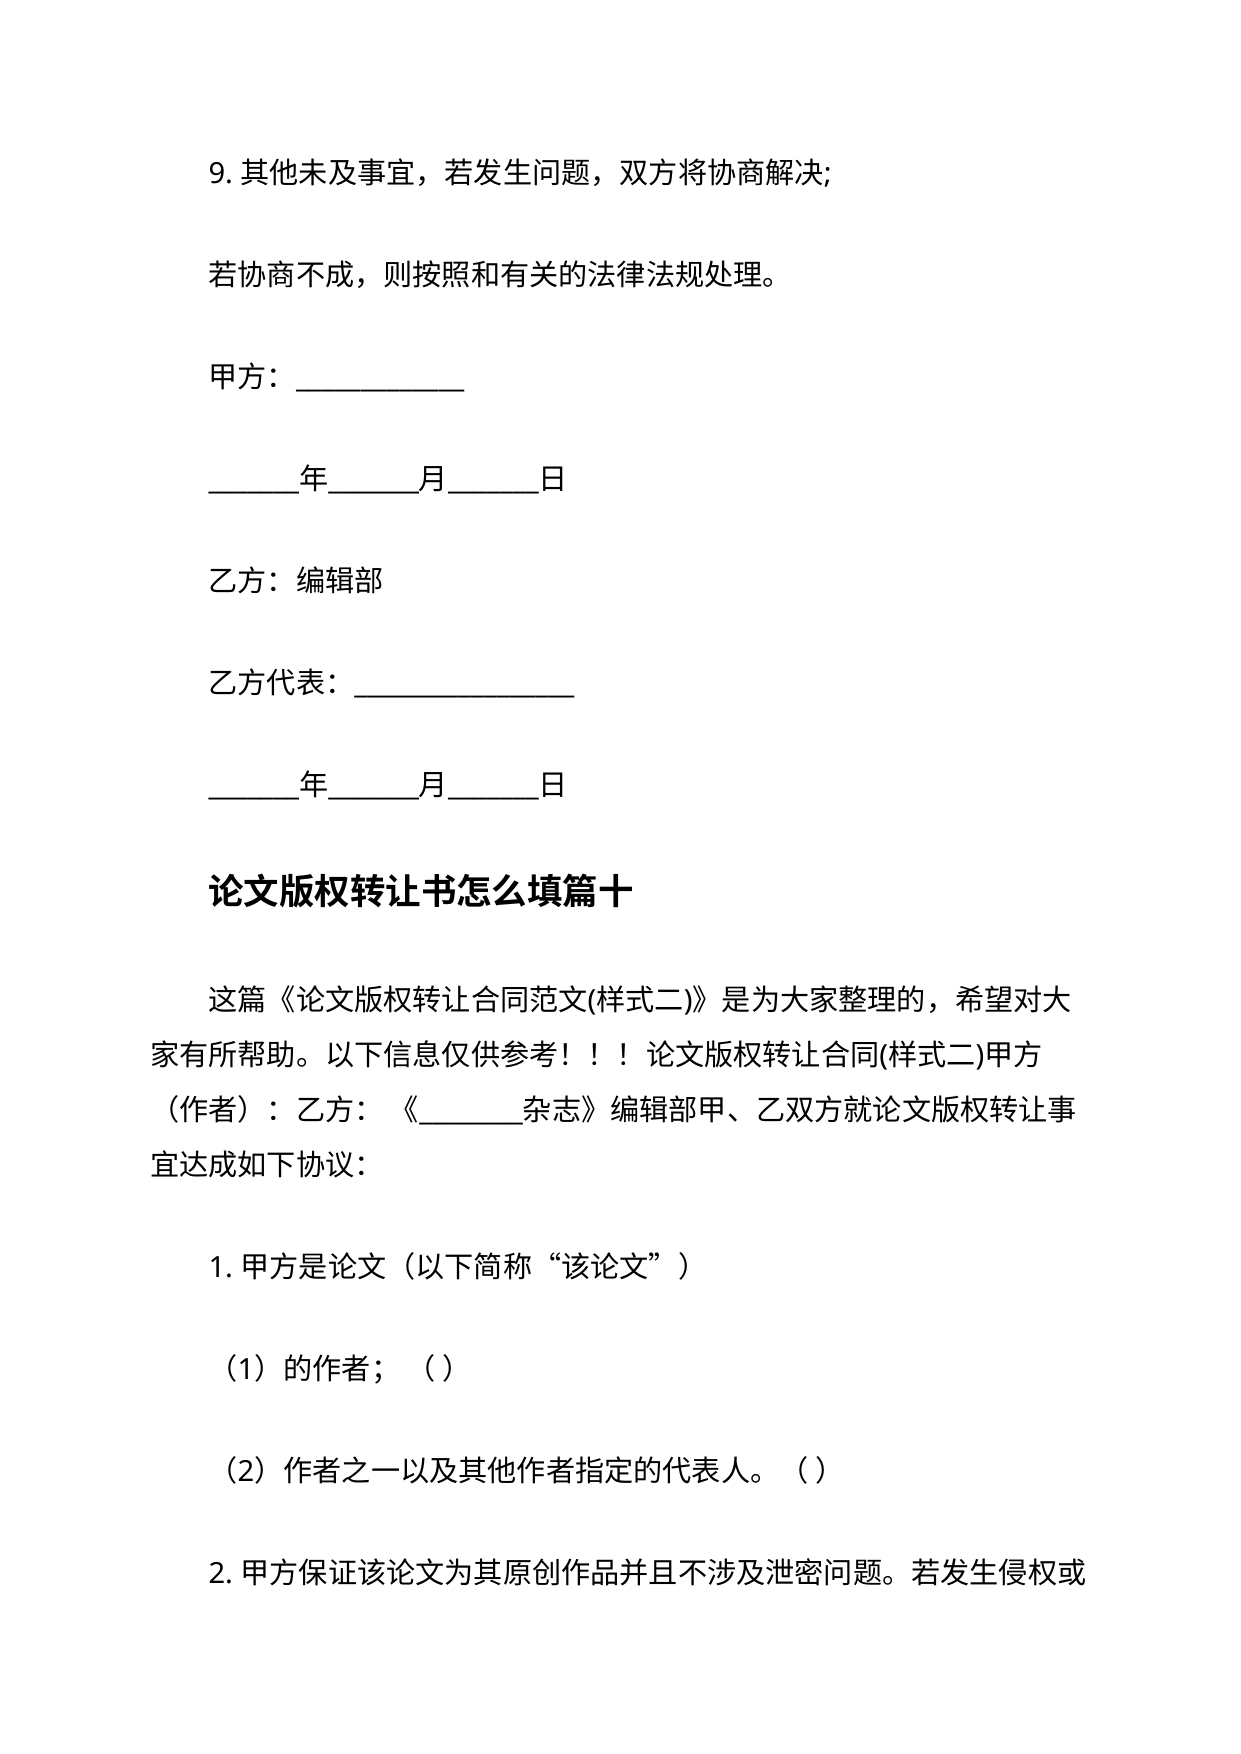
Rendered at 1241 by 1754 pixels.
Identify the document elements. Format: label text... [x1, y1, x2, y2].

text _______年_______月_______日 [150, 761, 1090, 804]
text _______年_______月_______日 [150, 456, 1090, 498]
text 甲方：_____________ [150, 354, 1090, 396]
text 若协商不成，则按照和有关的法律法规处理。 [150, 252, 1090, 294]
text 1. 甲方是论文（以下简称“该论文”） [150, 1244, 1090, 1286]
text （1）的作者； （ ） [150, 1346, 1090, 1388]
text 乙方：编辑部 [150, 558, 1090, 600]
text （2）作者之一以及其他作者指定的代表人。（ ） [150, 1448, 1090, 1490]
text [150, 1549, 1090, 1592]
text 这篇《论文版权转让合同范文(样式二)》是为大家整理的，希望对大家有所帮助。以下信息仅供参考！！！论文版权转让合同(样式二)甲方（作者）：乙方： 《________杂志》编辑部甲、乙双方就论文版权转让事宜达成如下协议： [150, 977, 1090, 1184]
text 论文版权转让书怎么填篇十 [150, 863, 1090, 915]
text 9. 其他未及事宜，若发生问题，双方将协商解决; [150, 150, 1090, 192]
text 乙方代表：_________________ [150, 659, 1090, 702]
